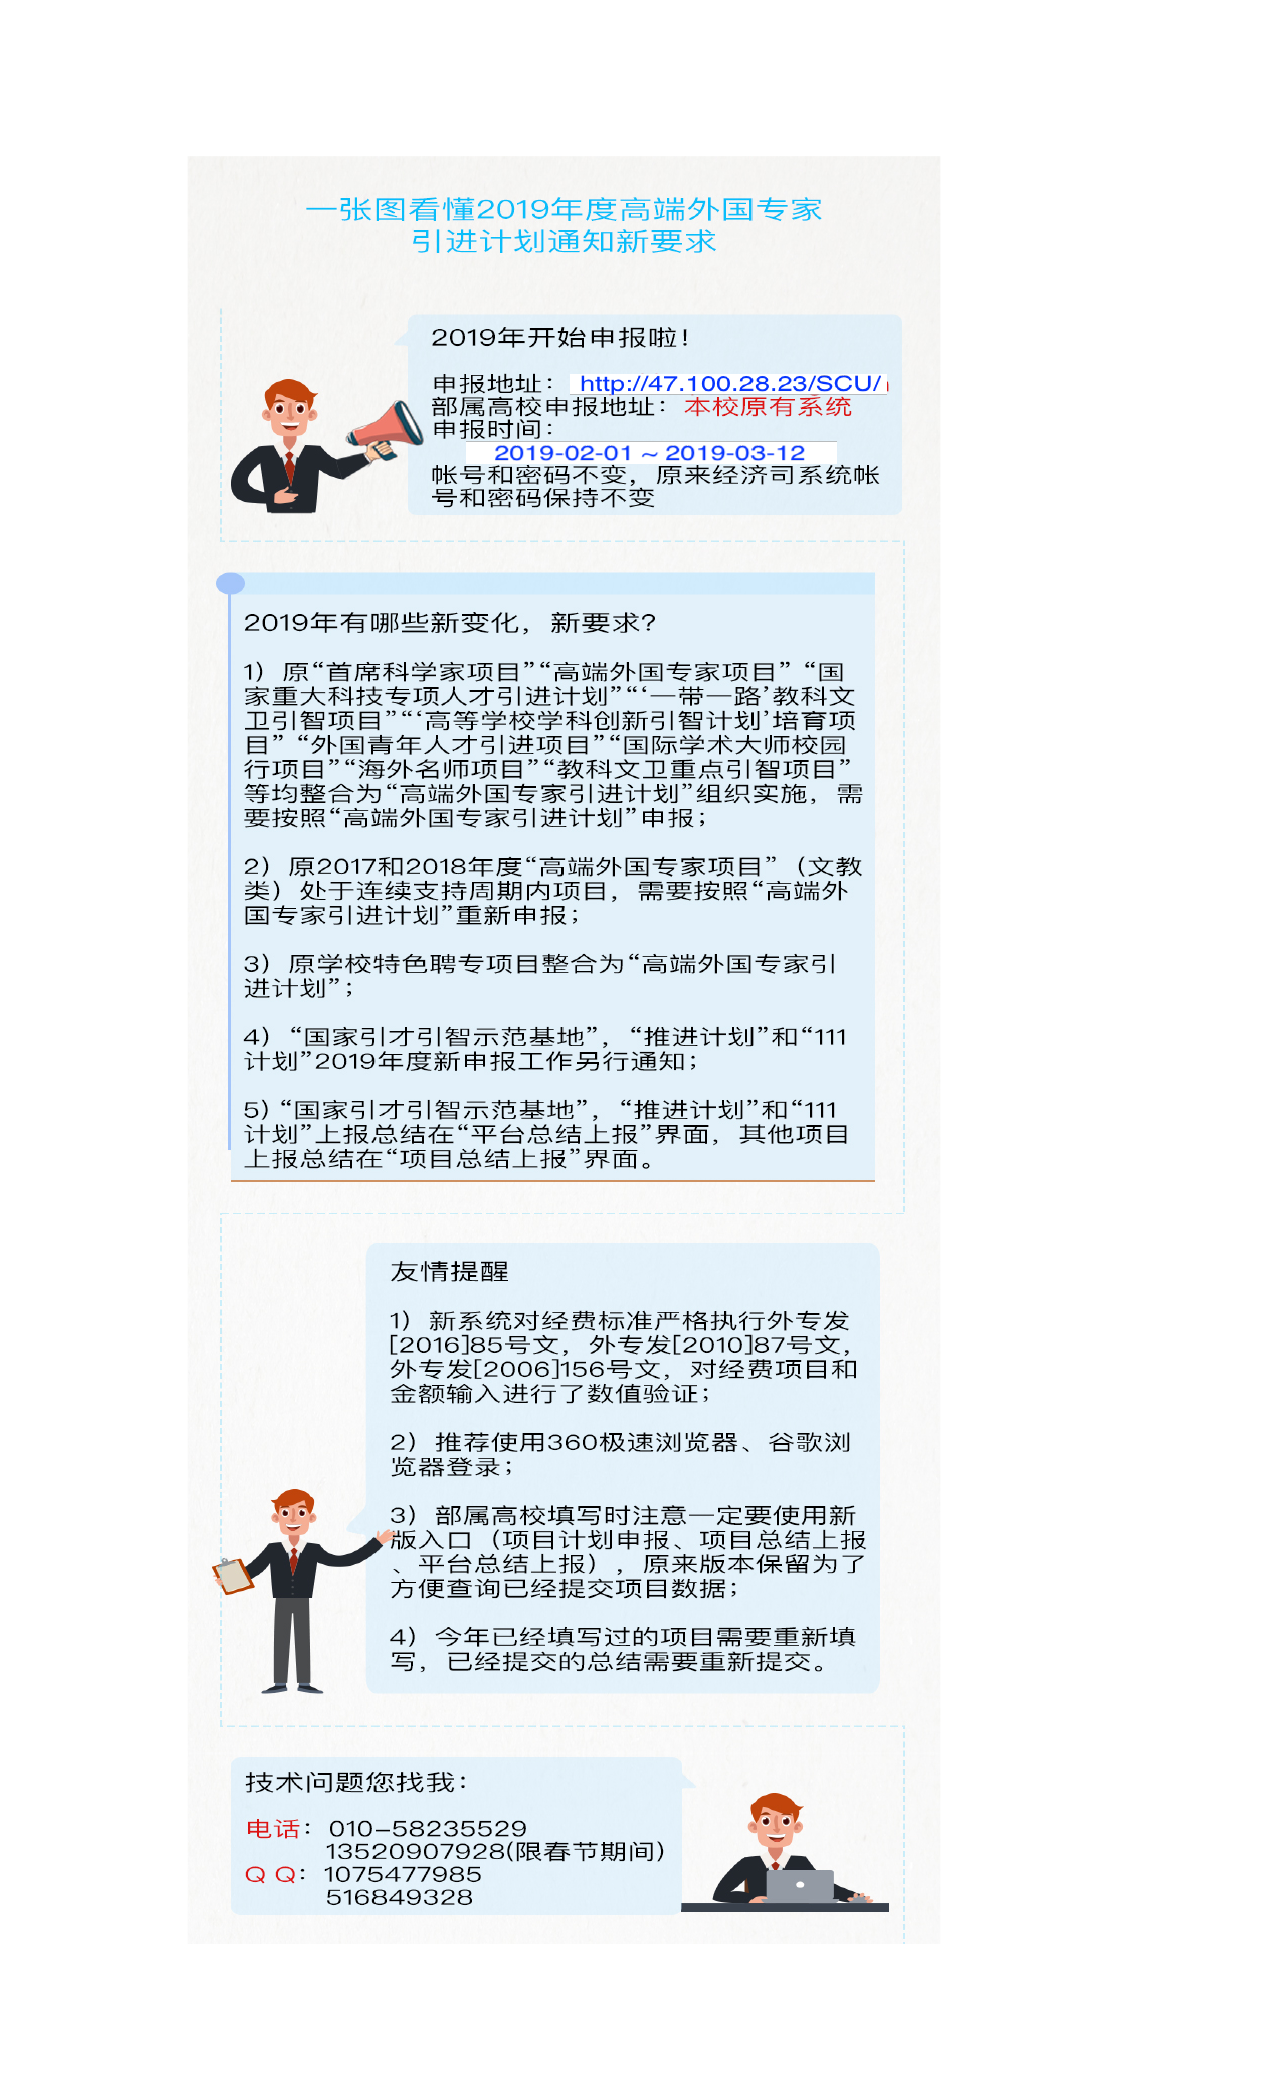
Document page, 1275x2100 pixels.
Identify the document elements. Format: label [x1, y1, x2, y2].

picture [187, 156, 941, 1944]
